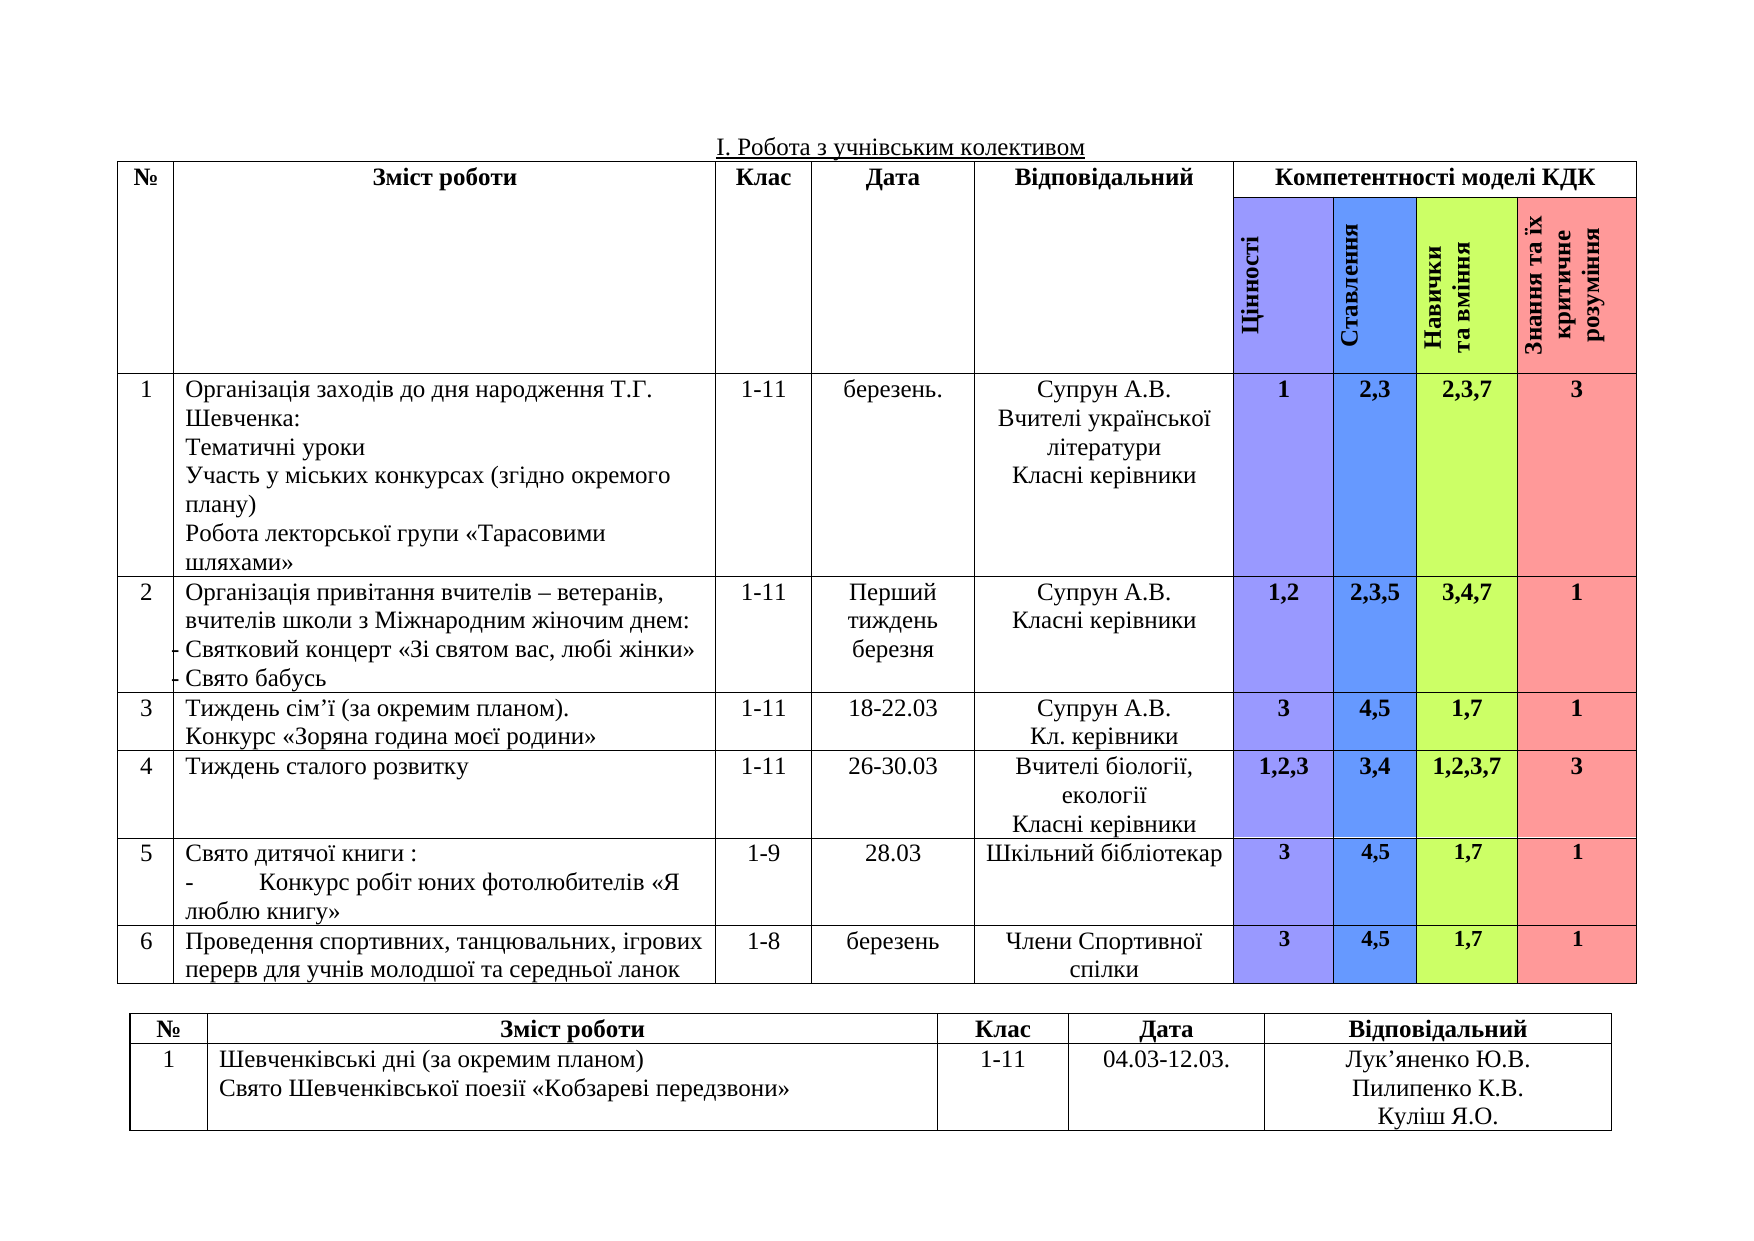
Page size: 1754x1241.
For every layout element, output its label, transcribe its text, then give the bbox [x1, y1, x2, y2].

table_cell 1 [1518, 577, 1636, 692]
table_cell 3 [1234, 693, 1333, 750]
table_cell 1,7 [1417, 693, 1517, 750]
table_cell Ставлення [1334, 198, 1416, 373]
table_cell Супрун А.В. Класні керівники [975, 577, 1233, 692]
table_cell 4,5 [1334, 926, 1416, 983]
table_cell березень [812, 926, 974, 983]
table_cell 1,7 [1417, 839, 1517, 925]
table_header № [131, 1014, 207, 1043]
table_header Клас [716, 162, 811, 373]
table_header Дата [1069, 1014, 1264, 1043]
table_cell 1-11 [938, 1044, 1068, 1130]
table_cell Вчителі біології, екології Класні керівники [975, 751, 1233, 837]
table_cell 1-11 [716, 751, 811, 837]
table_cell Шкільний бібліотекар [975, 839, 1233, 925]
table_cell Перший тиждень березня [812, 577, 974, 692]
table_cell Тиждень сталого розвитку [174, 751, 715, 837]
table_cell 28.03 [812, 839, 974, 925]
table_cell 26-30.03 [812, 751, 974, 837]
table_cell 4,5 [1334, 693, 1416, 750]
table_cell Навички та вміння [1417, 198, 1517, 373]
table_cell Члени Спортивної спілки [975, 926, 1233, 983]
table_header Зміст роботи [174, 162, 715, 373]
table_cell 1-11 [716, 374, 811, 576]
table_cell 3 [1234, 839, 1333, 925]
table_cell 2 [118, 577, 173, 692]
table_cell 1-9 [716, 839, 811, 925]
table_cell Тиждень сім’ї (за окремим планом). Конкурс «Зоряна година моєї родини» [174, 693, 715, 750]
table_cell 3,4 [1334, 751, 1416, 837]
table_cell 1,7 [1417, 926, 1517, 983]
table_cell 4 [118, 751, 173, 837]
table_cell березень. [812, 374, 974, 576]
table_cell Шевченківські дні (за окремим планом) Свято Шевченківської поезії «Кобзареві передзвони» [208, 1044, 937, 1130]
table_header Відповідальний [975, 162, 1233, 373]
table_cell 2,3,7 [1417, 374, 1517, 576]
table_cell 5 [118, 839, 173, 925]
table_cell 4,5 [1334, 839, 1416, 925]
table_cell 3,4,7 [1417, 577, 1517, 692]
table_cell 04.03-12.03. [1069, 1044, 1264, 1130]
table_cell 3 [1518, 374, 1636, 576]
table_cell 2,3 [1334, 374, 1416, 576]
table_cell 1 [1518, 693, 1636, 750]
table_cell 2,3,5 [1334, 577, 1416, 692]
table_cell Лук’яненко Ю.В. Пилипенко К.В. Куліш Я.О. [1265, 1044, 1611, 1130]
table_header Дата [812, 162, 974, 373]
table_cell 1 [1518, 839, 1636, 925]
table_cell 1 [131, 1044, 207, 1130]
table_cell Організація заходів до дня народження Т.Г. Шевченка: Тематичні уроки Участь у міських конкурсах (згідно окремого плану) Робота лекторської групи «Тарасовими шляхами» [174, 374, 715, 576]
table_cell 1 [118, 374, 173, 576]
table_cell 3 [1518, 751, 1636, 837]
table_header Відповідальний [1265, 1014, 1611, 1043]
table_header № [118, 162, 173, 373]
table_cell 3 [1234, 926, 1333, 983]
table_cell 1,2,3,7 [1417, 751, 1517, 837]
table_cell 3 [118, 693, 173, 750]
table_cell 1-11 [716, 693, 811, 750]
table_cell Організація привітання вчителів – ветеранів, вчителів школи з Міжнародним жіночим днем: Святковий концерт «Зі святом вас, любі жінки» Свято бабусь [174, 577, 715, 692]
table_cell 1,2 [1234, 577, 1333, 692]
table_header Компетентності моделі КДК [1234, 162, 1636, 197]
table_cell 1 [1234, 374, 1333, 576]
table_header Зміст роботи [208, 1014, 937, 1043]
table_cell 1-8 [716, 926, 811, 983]
table_cell 1,2,3 [1234, 751, 1333, 837]
table_cell Свято дитячої книги : - Конкурс робіт юних фотолюбителів «Я люблю книгу» [174, 839, 715, 925]
table_cell Супрун А.В. Вчителі української літератури Класні керівники [975, 374, 1233, 576]
table_cell 1-11 [716, 577, 811, 692]
text І. Робота з учнівським колективом [118, 132, 1683, 161]
table_cell 18-22.03 [812, 693, 974, 750]
table_cell Цінності [1234, 198, 1333, 373]
table_cell 6 [118, 926, 173, 983]
table_cell Знання та їх критичне розуміння [1518, 198, 1636, 373]
table_header Клас [938, 1014, 1068, 1043]
table_cell 1 [1518, 926, 1636, 983]
table_cell Супрун А.В. Кл. керівники [975, 693, 1233, 750]
table_cell Проведення спортивних, танцювальних, ігрових перерв для учнів молодшої та середньої ланок [174, 926, 715, 983]
